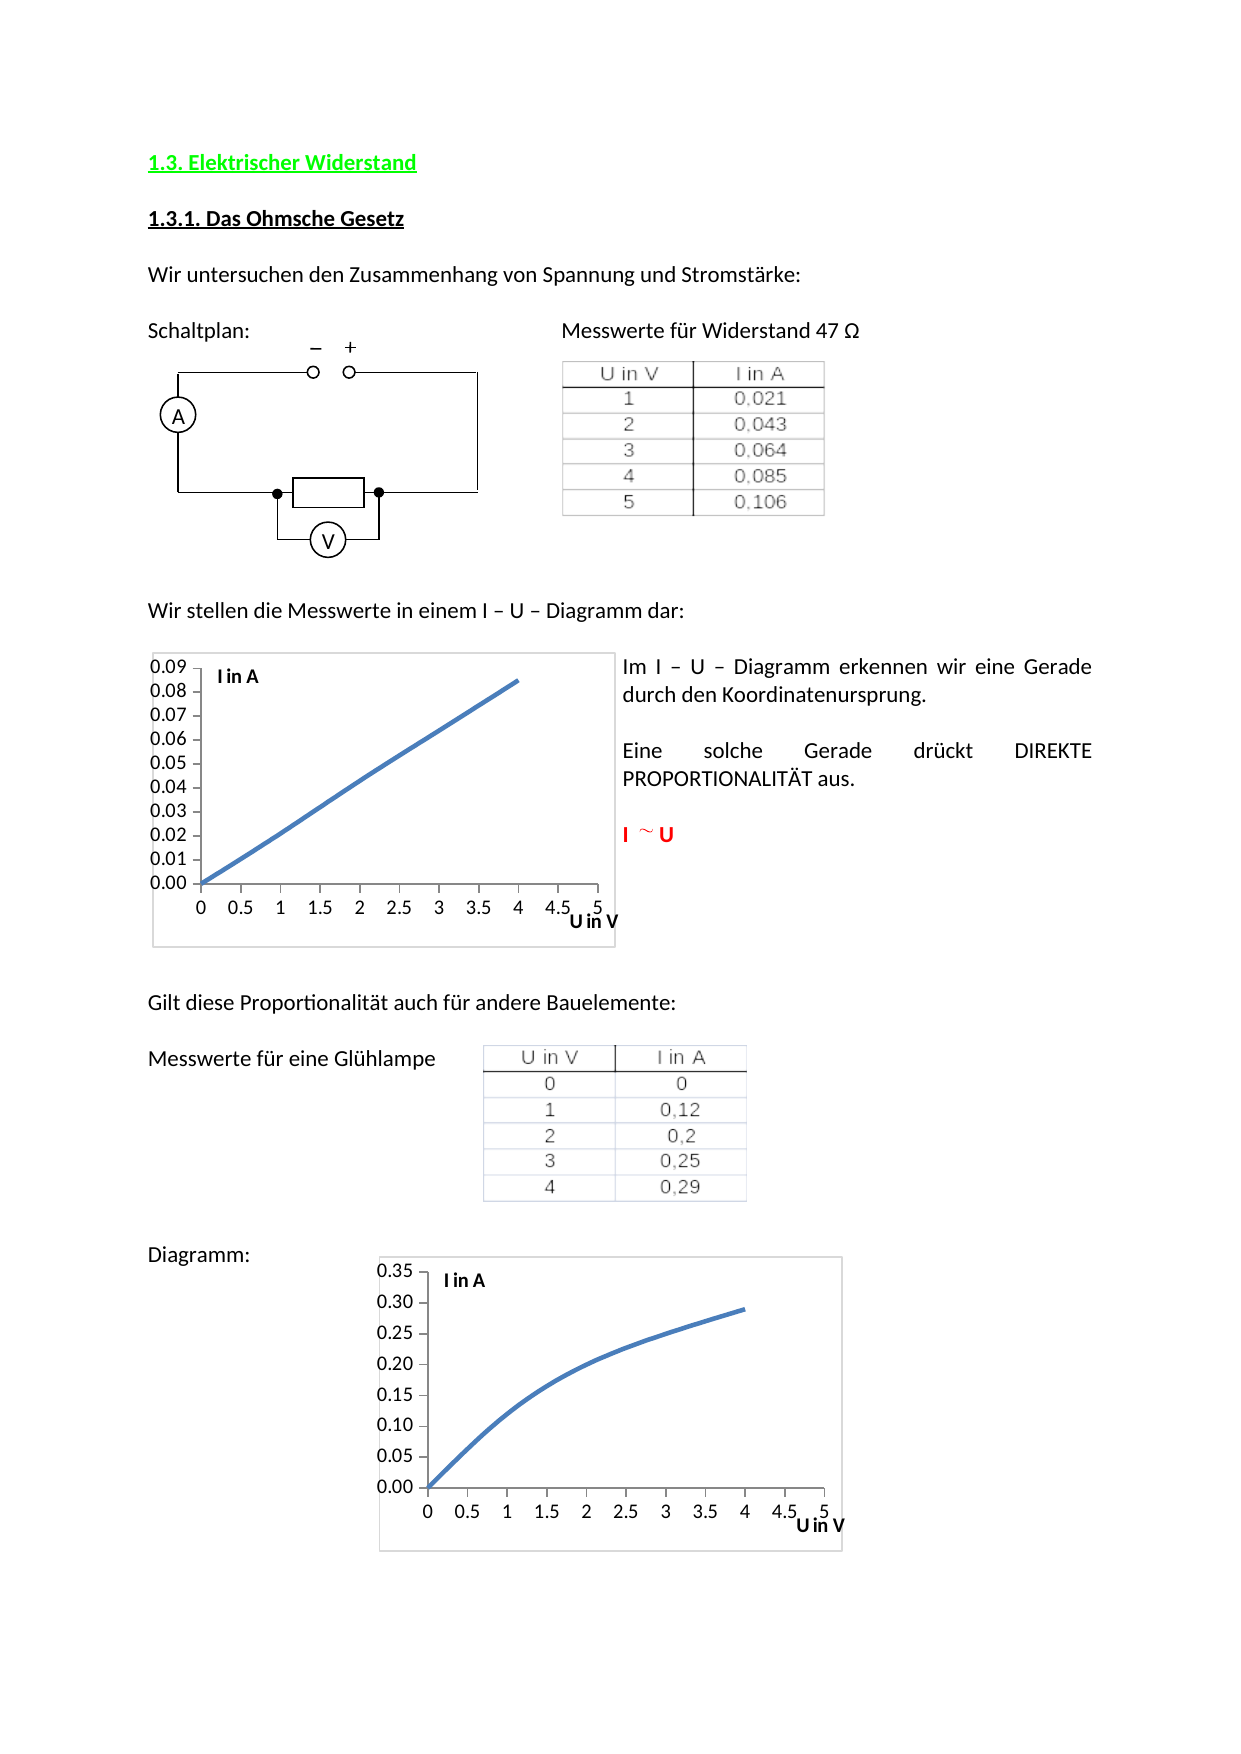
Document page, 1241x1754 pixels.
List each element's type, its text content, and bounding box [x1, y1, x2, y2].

title Diagramm: [148, 1240, 1093, 1268]
title Messwerte für eine Glühlampe [148, 1044, 1093, 1072]
text Schaltplan: Messwerte für Widerstand 47 Ω [148, 316, 1093, 344]
subtitle 1.3.1. Das Ohmsche Gesetz [148, 204, 1093, 232]
subtitle 1.3. Elektrischer Widerstand [148, 148, 1093, 176]
text Wir stellen die Messwerte in einem I – U – Diagramm dar: [148, 596, 1093, 624]
text Wir untersuchen den Zusammenhang von Spannung und Stromstärke: [148, 260, 1093, 288]
title Eine solche Gerade drückt DIREKTE PROPORTIONALITÄT aus. [616, 736, 1093, 792]
text Im I – U – Diagramm erkennen wir eine Gerade durch den Koordinatenursprung. [616, 652, 1093, 708]
title Gilt diese Proportionalität auch für andere Bauelemente: [148, 988, 1093, 1016]
title I U [616, 820, 1093, 848]
